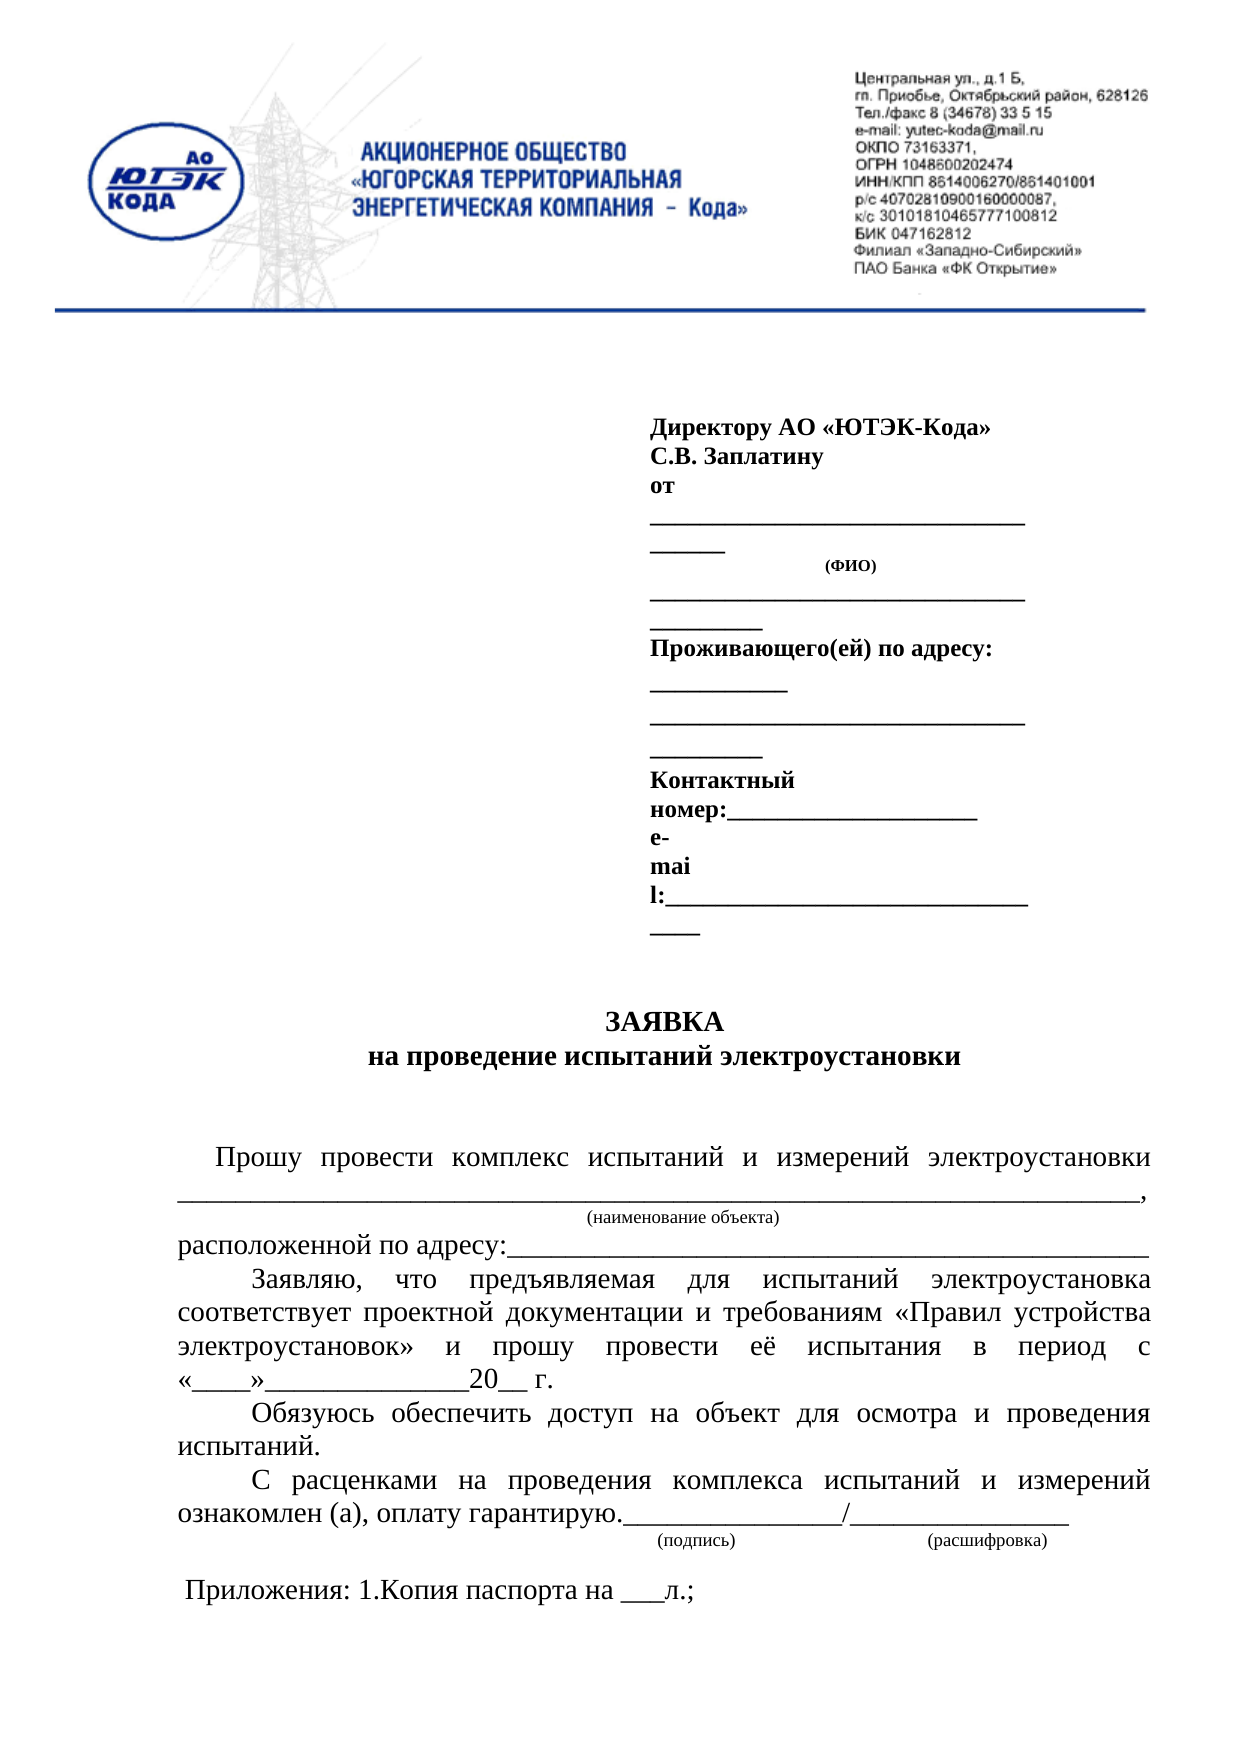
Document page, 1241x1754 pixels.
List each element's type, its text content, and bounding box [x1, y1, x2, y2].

text С расценками на проведения комплекса испытаний и измерений ознакомлен (а), оплату гарантирую._______________/_______________ [177, 1462, 1152, 1529]
text Обязуюсь обеспечить доступ на объект для осмотра и проведения испытаний. [177, 1395, 1152, 1462]
text (подпись) (расшифровка) [620, 1529, 1152, 1551]
text на проведение испытаний электроустановки [177, 1038, 1152, 1072]
table_header Директору АО «ЮТЭК-Кода» С.В. Заплатину от ____________________________________ (ФИО) _______________________________________ Проживающего(ей) по адресу: ___________ _______________________________________ Контактный номер:____________________ e-mail:_________________________________ [639, 413, 1042, 937]
text Прошу провести комплекс испытаний и измерений электроустановки __________________________________________________________________, [177, 1139, 1152, 1206]
text (наименование объекта) [215, 1206, 1152, 1227]
text расположенной по адресу:____________________________________________ [177, 1227, 1152, 1261]
text Приложения: 1.Копия паспорта на ___л.; [177, 1572, 1152, 1606]
text Заявляю, что предъявляемая для испытаний электроустановка соответствует проектной документации и требованиям «Правил устройства электроустановок» и прошу провести её испытания в период с «____»______________20__ г. [177, 1261, 1152, 1395]
text ЗАЯВКА [177, 1004, 1152, 1038]
picture [53, 41, 1238, 316]
